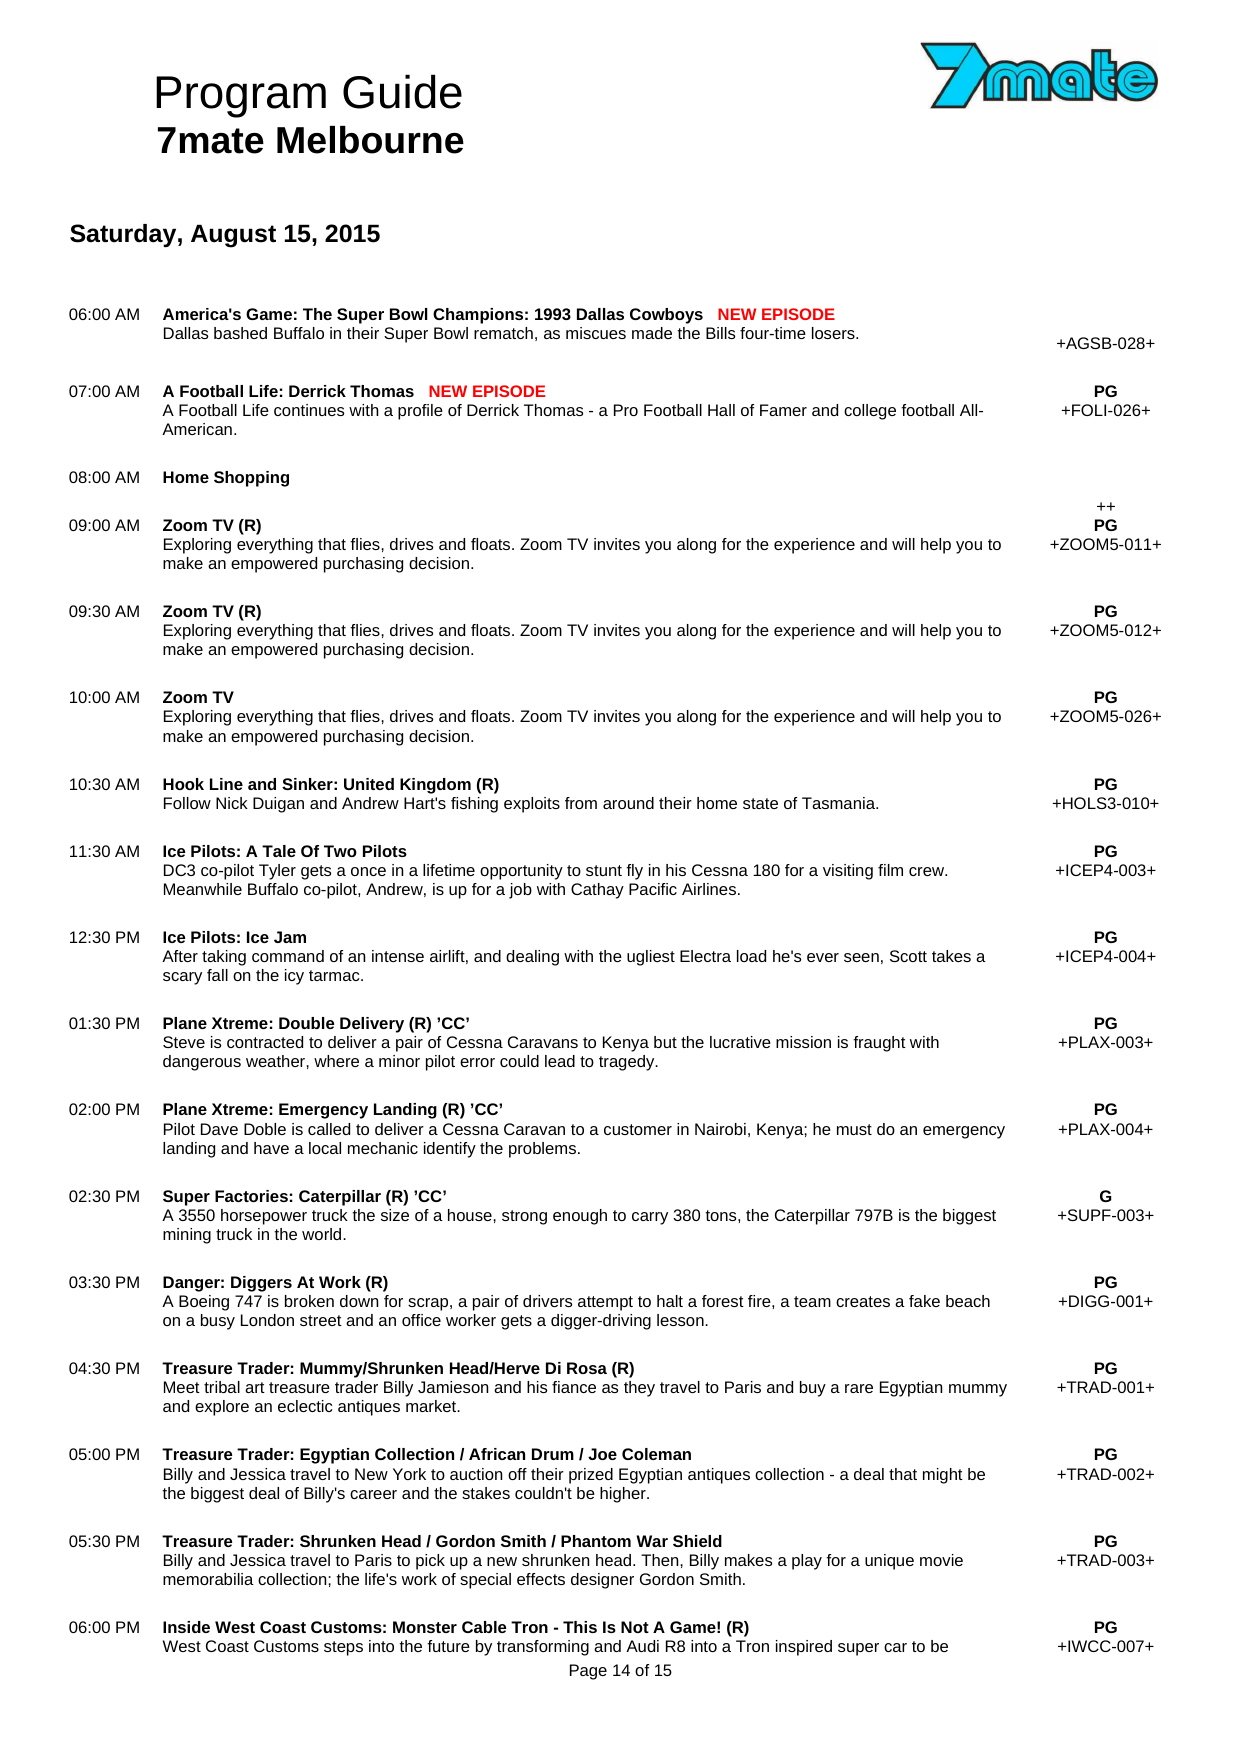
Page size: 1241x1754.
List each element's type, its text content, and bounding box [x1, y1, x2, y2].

table_header Treasure Trader: Egyptian Collection / African Drum / Joe Coleman Billy and Jessica travel to New York to auction off their prized Egyptian antiques collection - a deal that might be the biggest deal of Billy's career and the stakes couldn't be higher. [151, 1445, 1022, 1503]
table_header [151, 1618, 1022, 1656]
table_header 04:30 PM [51, 1359, 151, 1416]
table_header PG +PLAX-004+ [1022, 1100, 1189, 1158]
table_header Home Shopping [151, 468, 1022, 516]
table_header 06:00 AM [51, 305, 151, 353]
table_header PG +IWCC-007+ [1022, 1618, 1189, 1656]
table_header G +SUPF-003+ [1022, 1186, 1189, 1244]
table_header Treasure Trader: Shrunken Head / Gordon Smith / Phantom War Shield Billy and Jessica travel to Paris to pick up a new shrunken head. Then, Billy makes a play for a unique movie memorabilia collection; the life's work of special effects designer Gordon Smith. [151, 1531, 1022, 1589]
table_header Zoom TV Exploring everything that flies, drives and floats. Zoom TV invites you along for the experience and will help you to make an empowered purchasing decision. [151, 688, 1022, 746]
table_cell Zoom TV (R) Exploring everything that flies, drives and floats. Zoom TV invites you along for the experience and will help you to make an empowered purchasing decision. [151, 516, 1022, 573]
table_header Plane Xtreme: Emergency Landing (R) ’CC’ Pilot Dave Doble is called to deliver a Cessna Caravan to a customer in Nairobi, Kenya; he must do an emergency landing and have a local mechanic identify the problems. [151, 1100, 1022, 1158]
table_header PG +ZOOM5-026+ [1022, 688, 1189, 746]
table_header PG +ICEP4-004+ [1022, 928, 1189, 985]
table_header 05:00 PM [51, 1445, 151, 1503]
table_header 11:30 AM [51, 841, 151, 899]
table_header Treasure Trader: Mummy/Shrunken Head/Herve Di Rosa (R) Meet tribal art treasure trader Billy Jamieson and his fiance as they travel to Paris and buy a rare Egyptian mummy and explore an eclectic antiques market. [151, 1359, 1022, 1416]
table_header Super Factories: Caterpillar (R) ’CC’ A 3550 horsepower truck the size of a house, strong enough to carry 380 tons, the Caterpillar 797B is the biggest mining truck in the world. [151, 1186, 1022, 1244]
table_cell 09:00 AM [51, 516, 151, 573]
table_header 07:00 AM [51, 381, 151, 439]
table_header 02:00 PM [51, 1100, 151, 1158]
text Saturday, August 15, 2015 [62, 218, 1178, 247]
table_header 12:30 PM [51, 928, 151, 985]
table_header 05:30 PM [51, 1531, 151, 1589]
table_header PG +FOLI-026+ [1022, 381, 1189, 439]
table_header 10:30 AM [51, 774, 151, 813]
picture [920, 41, 1159, 109]
table_header Danger: Diggers At Work (R) A Boeing 747 is broken down for scrap, a pair of drivers attempt to halt a forest fire, a team creates a fake beach on a busy London street and an office worker gets a digger-driving lesson. [151, 1273, 1022, 1330]
table_header 01:30 PM [51, 1014, 151, 1071]
table_header PG +PLAX-003+ [1022, 1014, 1189, 1071]
table_header PG +ZOOM5-012+ [1022, 602, 1189, 659]
table_header A Football Life: Derrick Thomas NEW EPISODE A Football Life continues with a profile of Derrick Thomas - a Pro Football Hall of Famer and college football All-American. [151, 381, 1022, 439]
table_header 03:30 PM [51, 1273, 151, 1330]
table_header 06:00 PM [51, 1618, 151, 1656]
table_header Hook Line and Sinker: United Kingdom (R) Follow Nick Duigan and Andrew Hart's fishing exploits from around their home state of Tasmania. [151, 774, 1022, 813]
table_header 09:30 AM [51, 602, 151, 659]
table_cell PG +ZOOM5-011+ [1022, 516, 1189, 573]
table_header PG +HOLS3-010+ [1022, 774, 1189, 813]
table_header ++ [1022, 468, 1189, 516]
table_header PG +TRAD-001+ [1022, 1359, 1189, 1416]
table_header +AGSB-028+ [1022, 305, 1189, 353]
table_header PG +ICEP4-003+ [1022, 841, 1189, 899]
table_header Ice Pilots: A Tale Of Two Pilots DC3 co-pilot Tyler gets a once in a lifetime opportunity to stunt fly in his Cessna 180 for a visiting film crew. Meanwhile Buffalo co-pilot, Andrew, is up for a job with Cathay Pacific Airlines. [151, 841, 1022, 899]
table_header 08:00 AM [51, 468, 151, 516]
table_header America's Game: The Super Bowl Champions: 1993 Dallas Cowboys NEW EPISODE Dallas bashed Buffalo in their Super Bowl rematch, as miscues made the Bills four-time losers. [151, 305, 1022, 353]
table_header Ice Pilots: Ice Jam After taking command of an intense airlift, and dealing with the ugliest Electra load he's ever seen, Scott takes a scary fall on the icy tarmac. [151, 928, 1022, 985]
table_header Plane Xtreme: Double Delivery (R) ’CC’ Steve is contracted to deliver a pair of Cessna Caravans to Kenya but the lucrative mission is fraught with dangerous weather, where a minor pilot error could lead to tragedy. [151, 1014, 1022, 1071]
table_header Zoom TV (R) Exploring everything that flies, drives and floats. Zoom TV invites you along for the experience and will help you to make an empowered purchasing decision. [151, 602, 1022, 659]
table_header 10:00 AM [51, 688, 151, 746]
table_header 02:30 PM [51, 1186, 151, 1244]
table_header PG +DIGG-001+ [1022, 1273, 1189, 1330]
table_header PG +TRAD-002+ [1022, 1445, 1189, 1503]
table_header PG +TRAD-003+ [1022, 1531, 1189, 1589]
